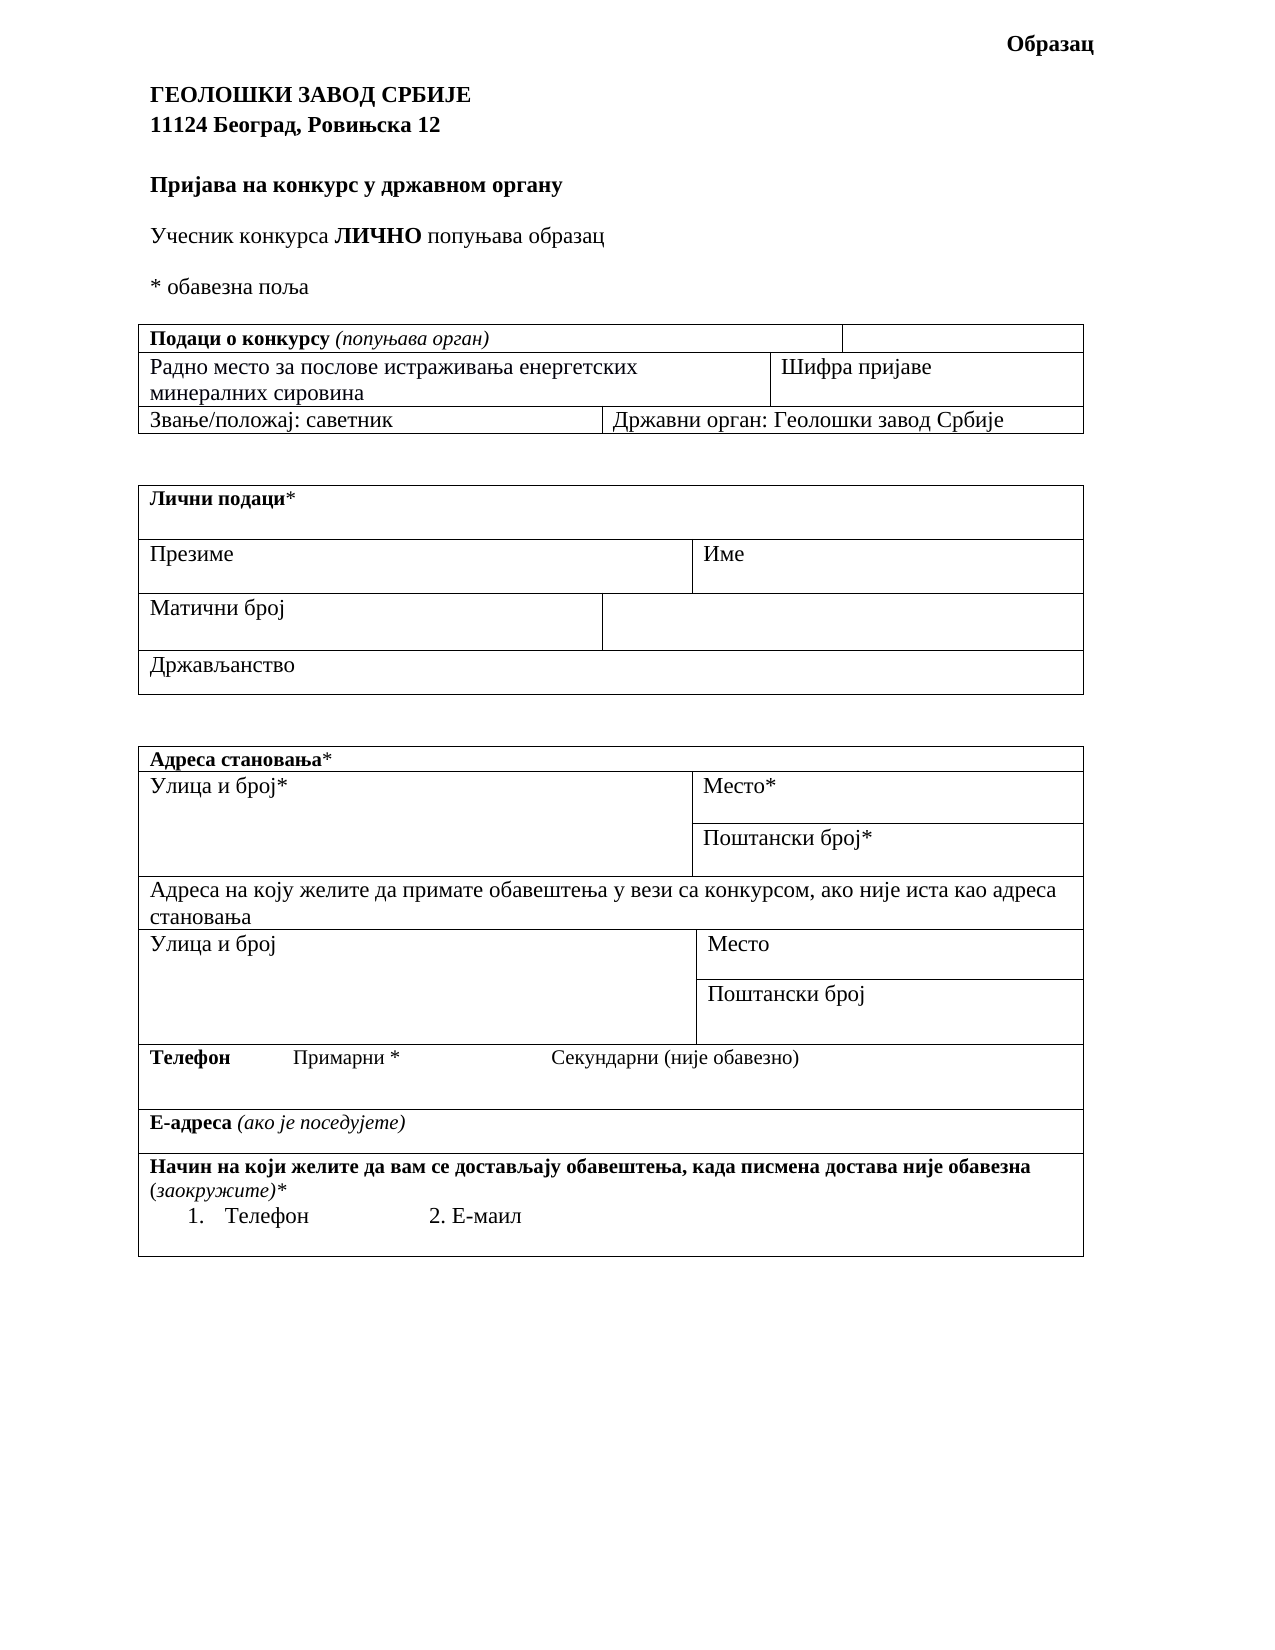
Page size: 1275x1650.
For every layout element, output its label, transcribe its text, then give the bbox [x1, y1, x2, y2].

table_cell Место* [693, 772, 1083, 823]
text ГЕОЛОШКИ ЗАВОД СРБИЈЕ [150, 81, 1228, 107]
table_cell Презиме [139, 540, 692, 593]
table_header Подаци о конкурсу (попуњава орган) [139, 325, 842, 352]
table_cell Поштански број* [693, 824, 1083, 876]
table_cell Матични број [139, 594, 602, 650]
table_cell Телефон Примарни * Секундарни (није обавезно) [139, 1045, 1083, 1109]
table_cell Поштански број [697, 980, 1083, 1044]
table_header Лични подаци* [139, 486, 1083, 539]
table_cell Звање/положај: саветник [139, 407, 602, 433]
table_header [843, 325, 1083, 352]
table_cell Улица и број* [139, 772, 692, 876]
text Образац [900, 29, 1125, 56]
table_cell Адреса на коју желите да примате обавештења у вези са конкурсом, ако није иста као адреса становања [139, 877, 1083, 929]
table_cell Е-адреса (ако је поседујете) [139, 1110, 1083, 1153]
text Учесник конкурса ЛИЧНО попуњава образац [150, 222, 1125, 249]
table_cell Улица и број [139, 930, 696, 1044]
table_cell Држављанство [139, 651, 1083, 694]
table_cell Шифра пријаве [771, 353, 1083, 406]
table_cell Начин на који желите да вам се достављају обавештења, када писмена достава није обавезна (заокружите)* Телефон 2. Е-маил [139, 1154, 1083, 1256]
table_cell Име [693, 540, 1083, 593]
table_cell [603, 594, 1083, 650]
text * обавезна поља [150, 273, 1125, 300]
table_cell Место [697, 930, 1083, 979]
table_cell Државни орган: Геолошки завод Србије [603, 407, 1083, 433]
table_header Адреса становања* [139, 747, 1083, 771]
table_cell Радно место за послове истраживања енергетских минералних сировина [139, 353, 770, 406]
text Пријава на конкурс у државном органу [150, 171, 1125, 198]
text 11124 Београд, Ровињска 12 [150, 111, 1228, 137]
